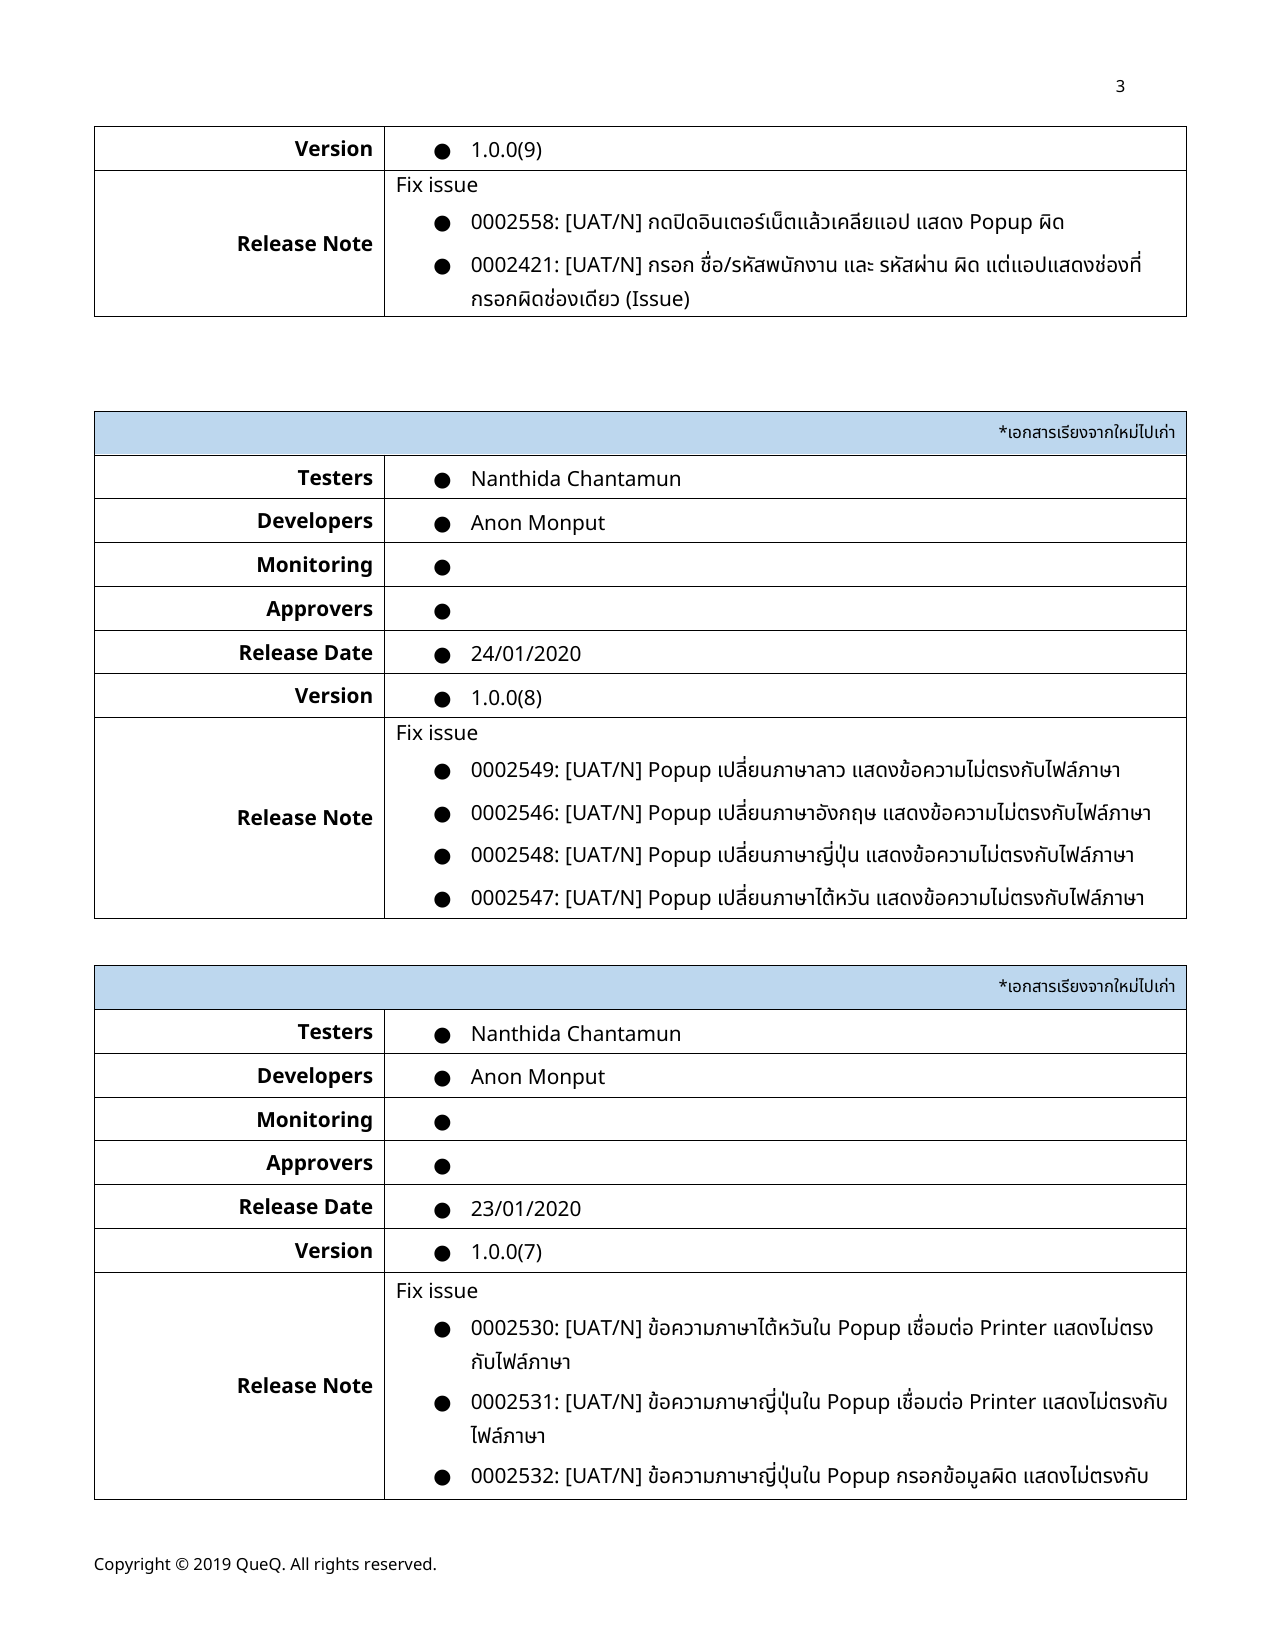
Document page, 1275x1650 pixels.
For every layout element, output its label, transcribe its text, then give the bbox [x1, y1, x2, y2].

table_cell Developers [95, 499, 384, 542]
table_cell [385, 1141, 1186, 1184]
table_cell Developers [95, 1054, 384, 1097]
table_cell Release Note [95, 171, 384, 316]
table_cell Anon Monput [385, 1054, 1186, 1097]
table_cell Approvers [95, 587, 384, 629]
table_cell Release Date [95, 631, 384, 673]
table_cell 23/01/2020 [385, 1185, 1186, 1228]
table_header *เอกสารเรียงจากใหม่ไปเก่า [95, 412, 1186, 454]
table_cell Version [95, 674, 384, 717]
table_cell Testers [95, 456, 384, 498]
table_cell Monitoring [95, 543, 384, 586]
table_cell 1.0.0(7) [385, 1229, 1186, 1272]
table_cell Nanthida Chantamun [385, 456, 1186, 498]
table_cell [385, 587, 1186, 629]
table_cell Anon Monput [385, 499, 1186, 542]
table_cell 1.0.0(9) [385, 127, 1186, 169]
table_cell Release Date [95, 1185, 384, 1228]
table_cell Approvers [95, 1141, 384, 1184]
table_cell Release Note [95, 718, 384, 917]
table_cell Version [95, 127, 384, 169]
table_cell 1.0.0(8) [385, 674, 1186, 717]
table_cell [385, 1273, 1186, 1499]
table_cell 24/01/2020 [385, 631, 1186, 673]
table_cell Fix issue 0002549: [UAT/N] Popup เปลี่ยนภาษาลาว แสดงข้อความไม่ตรงกับไฟล์ภาษา 0002546: [UAT/N] Popup เปลี่ยนภาษาอังกฤษ แสดงข้อความไม่ตรงกับไฟล์ภาษา 0002548: [UAT/N] Popup เปลี่ยนภาษาญี่ปุ่น แสดงข้อความไม่ตรงกับไฟล์ภาษา 0002547: [UAT/N] Popup เปลี่ยนภาษาไต้หวัน แสดงข้อความไม่ตรงกับไฟล์ภาษา [385, 718, 1186, 917]
table_cell Nanthida Chantamun [385, 1010, 1186, 1053]
table_cell Monitoring [95, 1098, 384, 1140]
table_header *เอกสารเรียงจากใหม่ไปเก่า [95, 966, 1186, 1009]
table_cell [385, 543, 1186, 586]
table_cell Release Note [95, 1273, 384, 1499]
table_cell Fix issue 0002558: [UAT/N] กดปิดอินเตอร์เน็ตแล้วเคลียแอป แสดง Popup ผิด 0002421: [UAT/N] กรอก ชื่อ/รหัสพนักงาน และ รหัสผ่าน ผิด แต่แอปแสดงช่องที่กรอกผิดช่องเดียว (Issue) [385, 171, 1186, 316]
table_cell Version [95, 1229, 384, 1272]
table_cell [385, 1098, 1186, 1140]
table_cell Testers [95, 1010, 384, 1053]
